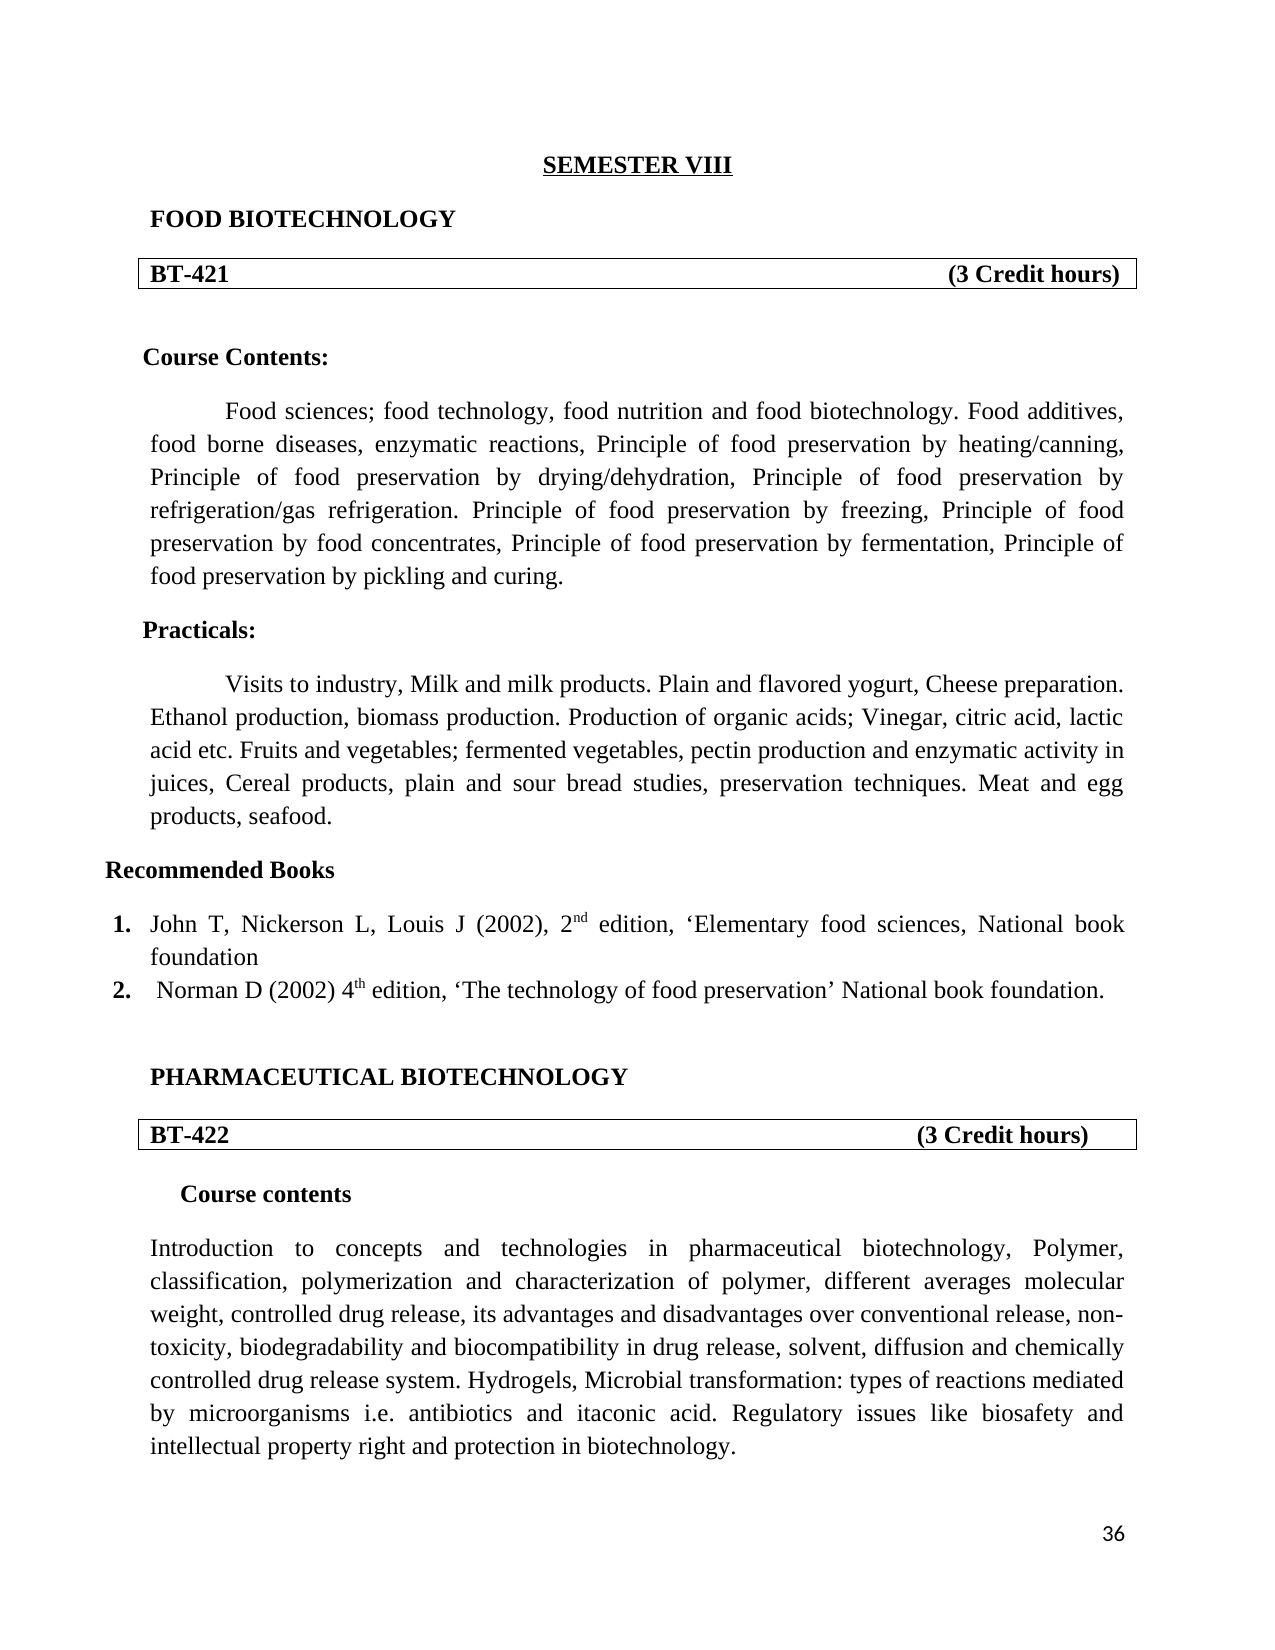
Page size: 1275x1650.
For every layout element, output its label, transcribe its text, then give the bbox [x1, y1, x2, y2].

list John T, Nickerson L, Louis J (2002), 2nd edition, ‘Elementary food sciences, National book foundation [112, 909, 1125, 971]
text Course Contents: [30, 342, 1125, 371]
text FOOD BIOTECHNOLOGY [75, 204, 1125, 233]
text SEMESTER VIII [75, 150, 1125, 179]
text Practicals: [30, 615, 1125, 644]
table_header BT-421 (3 Credit hours) [139, 259, 1136, 287]
text PHARMACEUTICAL BIOTECHNOLOGY [150, 1062, 1095, 1091]
text Visits to industry, Milk and milk products. Plain and flavored yogurt, Cheese preparation. Ethanol production, biomass production. Production of organic acids; Vinegar, citric acid, lactic acid etc. Fruits and vegetables; fermented vegetables, pectin production and enzymatic activity in juices, Cereal products, plain and sour bread studies, preservation techniques. Meat and egg products, seafood. [150, 669, 1125, 830]
text Recommended Books [30, 855, 1125, 884]
table_header BT-422 (3 Credit hours) [139, 1120, 1136, 1149]
text Food sciences; food technology, food nutrition and food biotechnology. Food additives, food borne diseases, enzymatic reactions, Principle of food preservation by heating/canning, Principle of food preservation by drying/dehydration, Principle of food preservation by refrigeration/gas refrigeration. Principle of food preservation by freezing, Principle of food preservation by food concentrates, Principle of food preservation by fermentation, Principle of food preservation by pickling and curing. [150, 396, 1125, 590]
text Introduction to concepts and technologies in pharmaceutical biotechnology, Polymer, classification, polymerization and characterization of polymer, different averages molecular weight, controlled drug release, its advantages and disadvantages over conventional release, non-toxicity, biodegradability and biocompatibility in drug release, solvent, diffusion and chemically controlled drug release system. Hydrogels, Microbial transformation: types of reactions mediated by microorganisms i.e. antibiotics and itaconic acid. Regulatory issues like biosafety and intellectual property right and protection in biotechnology. [150, 1233, 1125, 1459]
list Norman D (2002) 4th edition, ‘The technology of food preservation’ National book foundation. [112, 975, 1125, 1004]
text Course contents [180, 1179, 1095, 1208]
